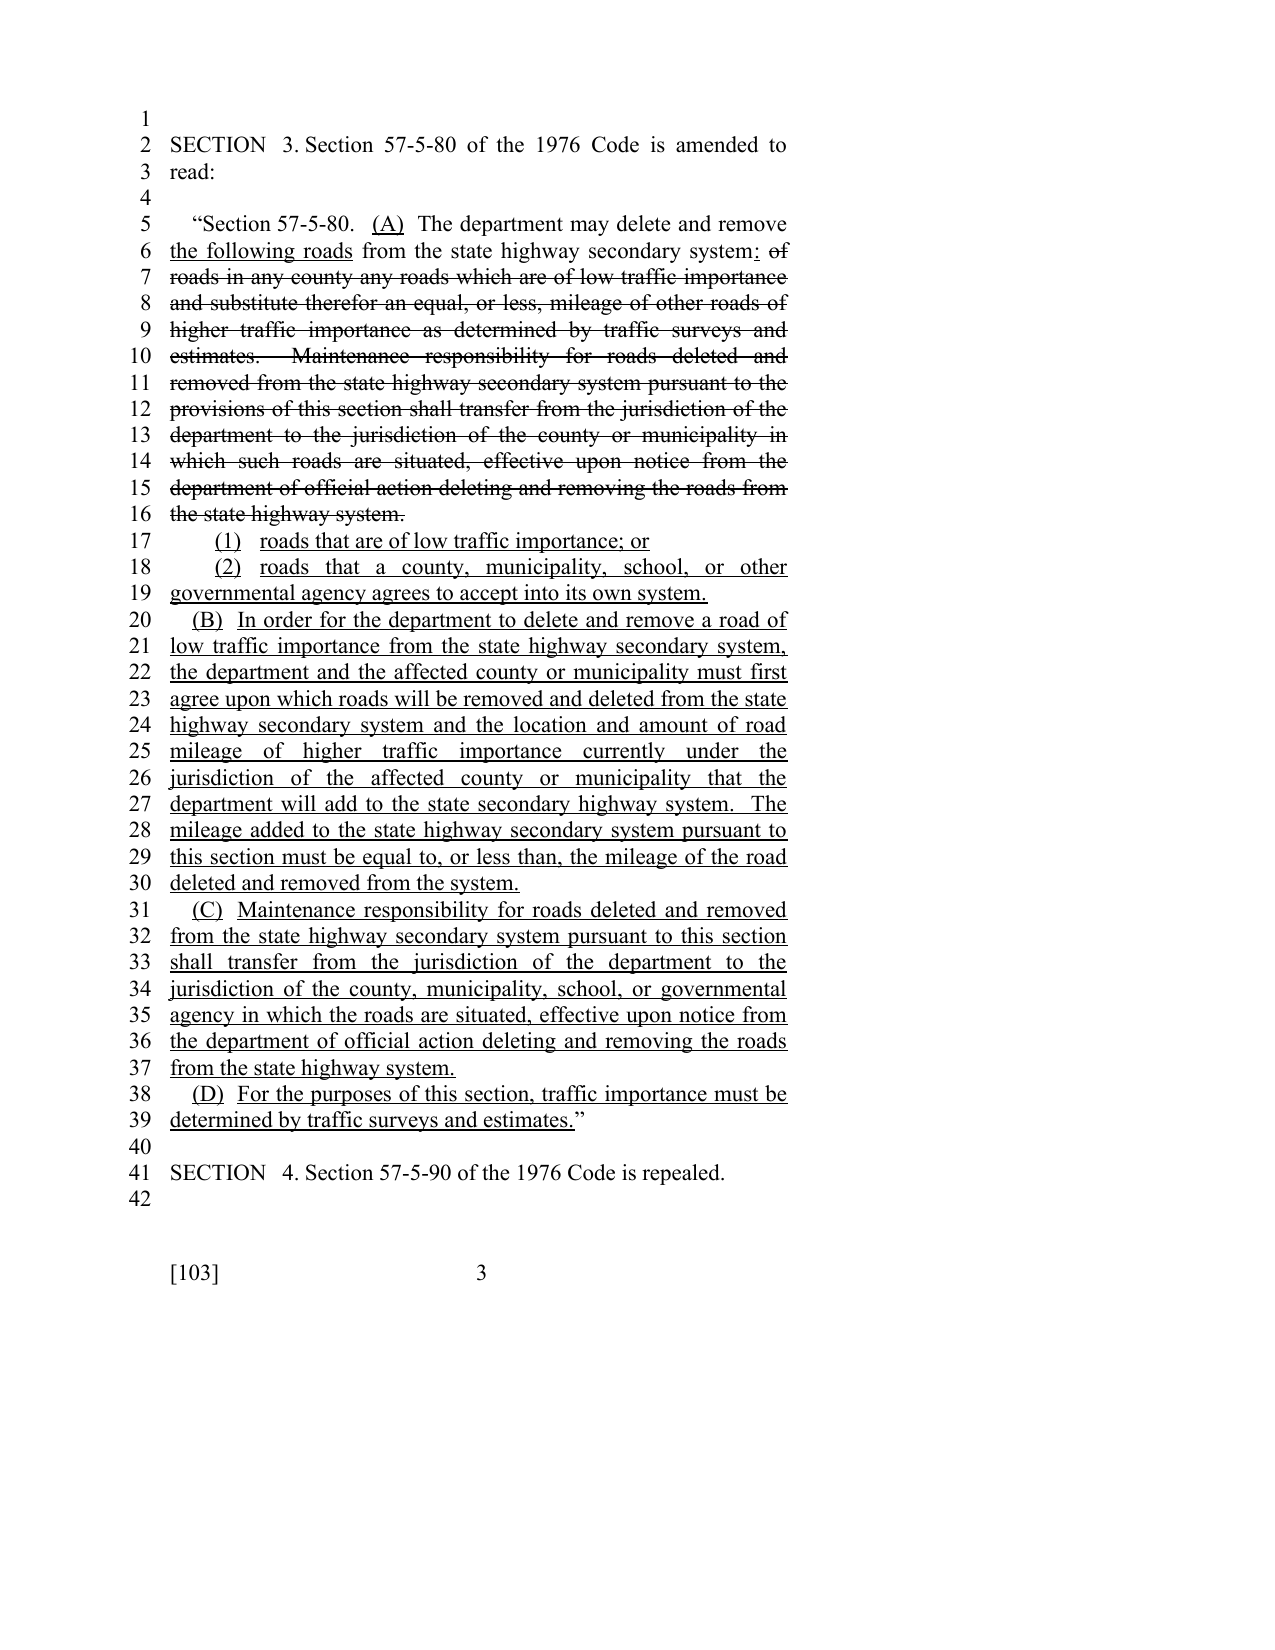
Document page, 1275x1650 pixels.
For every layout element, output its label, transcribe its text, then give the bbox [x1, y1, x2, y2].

text (C) Maintenance responsibility for roads deleted and removed from the state highway secondary system pursuant to this section shall transfer from the jurisdiction of the department to the jurisdiction of the county, municipality, school, or governmental agency in which the roads are situated, effective upon notice from the department of official action deleting and removing the roads from the state highway system. [169, 896, 787, 945]
text (D) For the purposes of this section, traffic importance must be determined by traffic surveys and estimates.” [169, 1080, 787, 1133]
text (1) roads that are of low traffic importance; or [169, 527, 787, 553]
text (2) roads that a county, municipality, school, or other governmental agency agrees to accept into its own system. [169, 553, 787, 606]
text SECTION 3. Section 57-5-80 of the 1976 Code is amended to read: [169, 131, 787, 184]
text SECTION 4. Section 57-5-90 of the 1976 Code is repealed. [169, 1159, 787, 1186]
